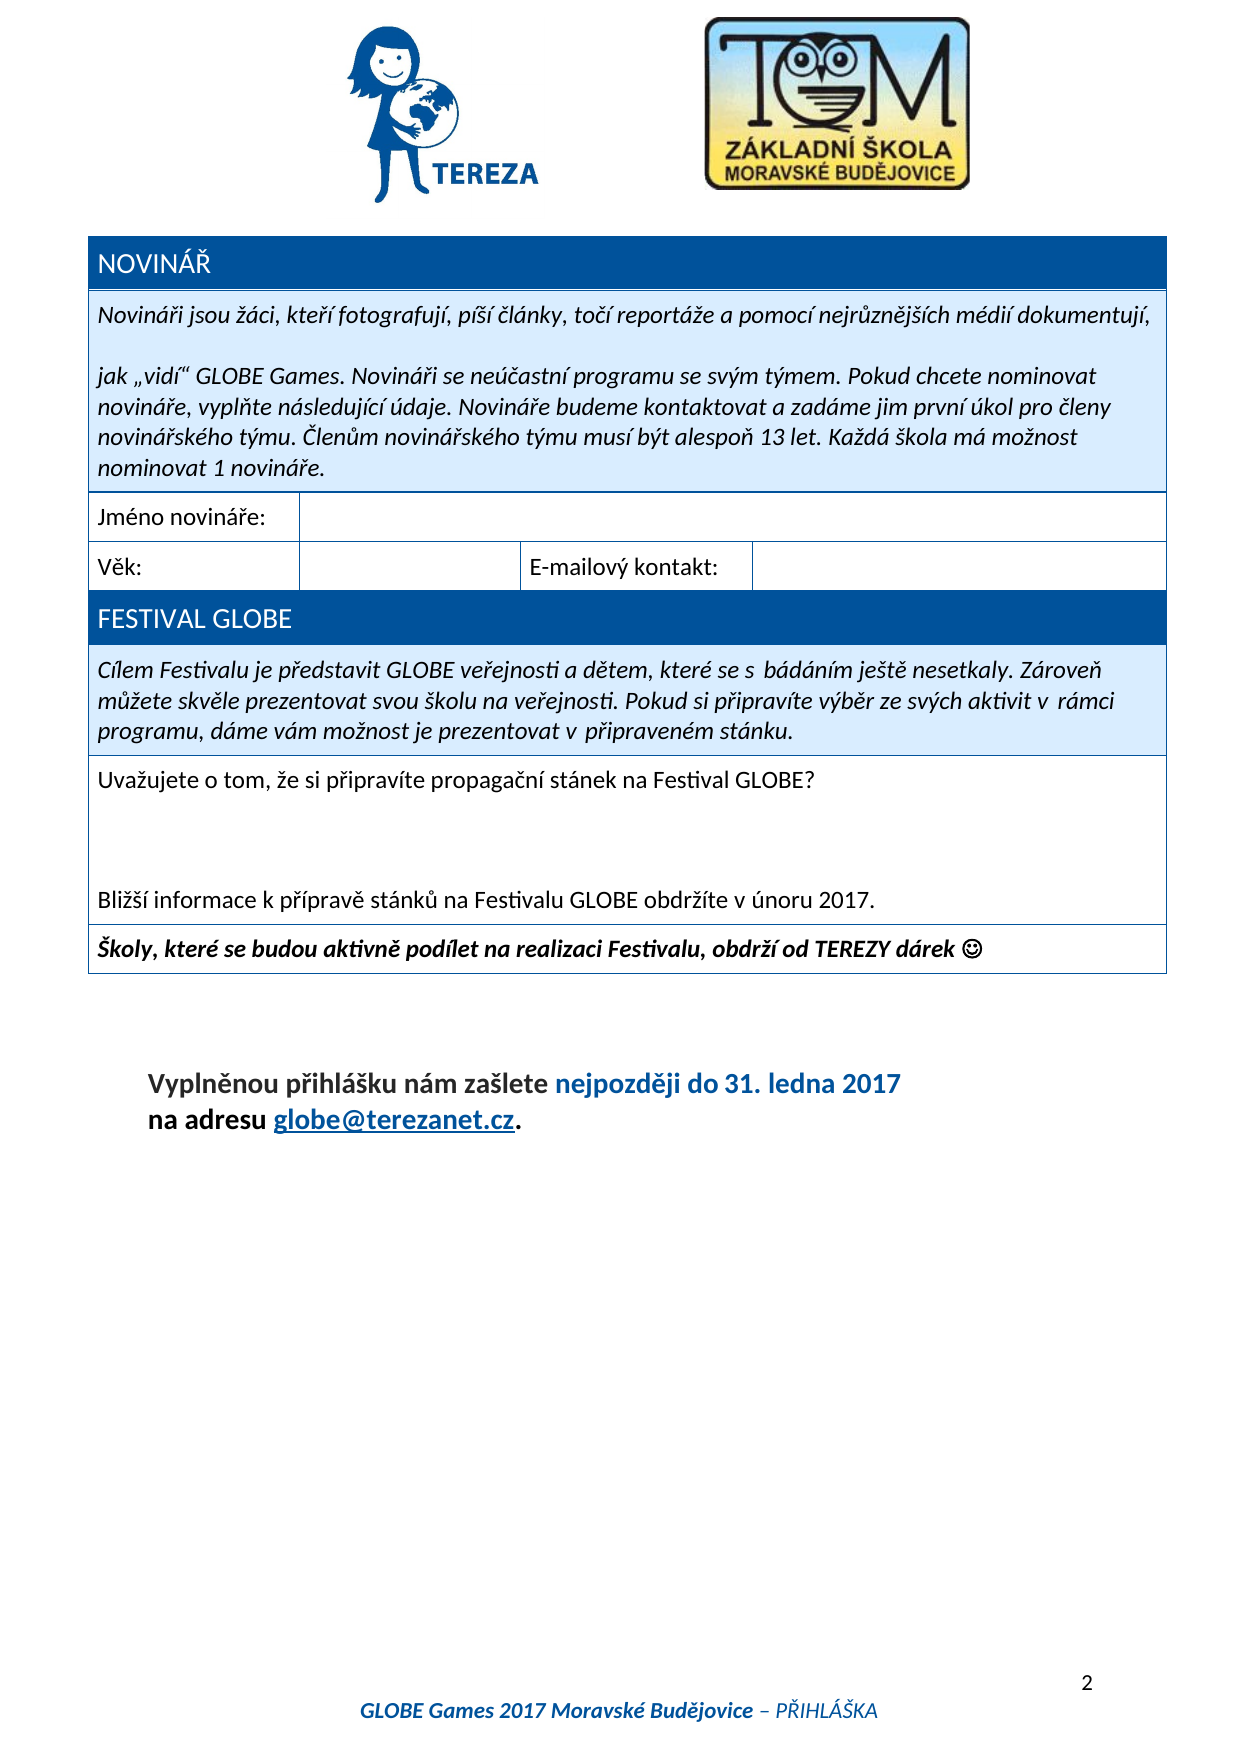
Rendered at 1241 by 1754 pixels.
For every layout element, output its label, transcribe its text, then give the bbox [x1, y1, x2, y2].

table_cell [300, 542, 520, 590]
table_cell Školy, které se budou aktivně podílet na realizaci Festivalu, obdrží od TEREZY dárek [89, 925, 1166, 973]
table_cell FESTIVAL GLOBE [89, 591, 1166, 644]
table_cell Cílem Festivalu je představit GLOBE veřejnosti a dětem, které se s bádáním ještě nesetkaly. Zároveň můžete skvěle prezentovat svou školu na veřejnosti. Pokud si připravíte výběr ze svých aktivit v rámci programu, dáme vám možnost je prezentovat v připraveném stánku. [89, 645, 1166, 755]
table_cell [300, 493, 1166, 541]
table_cell Novináři jsou žáci, kteří fotografují, píší články, točí reportáže a pomocí nejrůznějších médií dokumentují, jak „vidí“ GLOBE Games. Novináři se neúčastní programu se svým týmem. Pokud chcete nominovat novináře, vyplňte následující údaje. Novináře budeme kontaktovat a zadáme jim první úkol pro členy novinářského týmu. Členům novinářského týmu musí být alespoň 13 let. Každá škola má možnost nominovat 1 novináře. [89, 291, 1166, 491]
table_cell Jméno novináře: [89, 493, 299, 541]
picture [704, 17, 970, 190]
table_cell NOVINÁŘ [89, 237, 1166, 289]
table_cell Věk: [89, 542, 299, 590]
table_cell [753, 542, 1166, 590]
table_cell Uvažujete o tom, že si připravíte propagační stánek na Festival GLOBE? Bližší informace k přípravě stánků na Festivalu GLOBE obdržíte v únoru 2017. [89, 756, 1166, 923]
text Vyplněnou přihlášku nám zašlete nejpozději do 31. ledna 2017 na adresu globe@terezanet.cz. [148, 1004, 1093, 1137]
picture [325, 17, 545, 219]
table_cell E-mailový kontakt: [521, 542, 752, 590]
